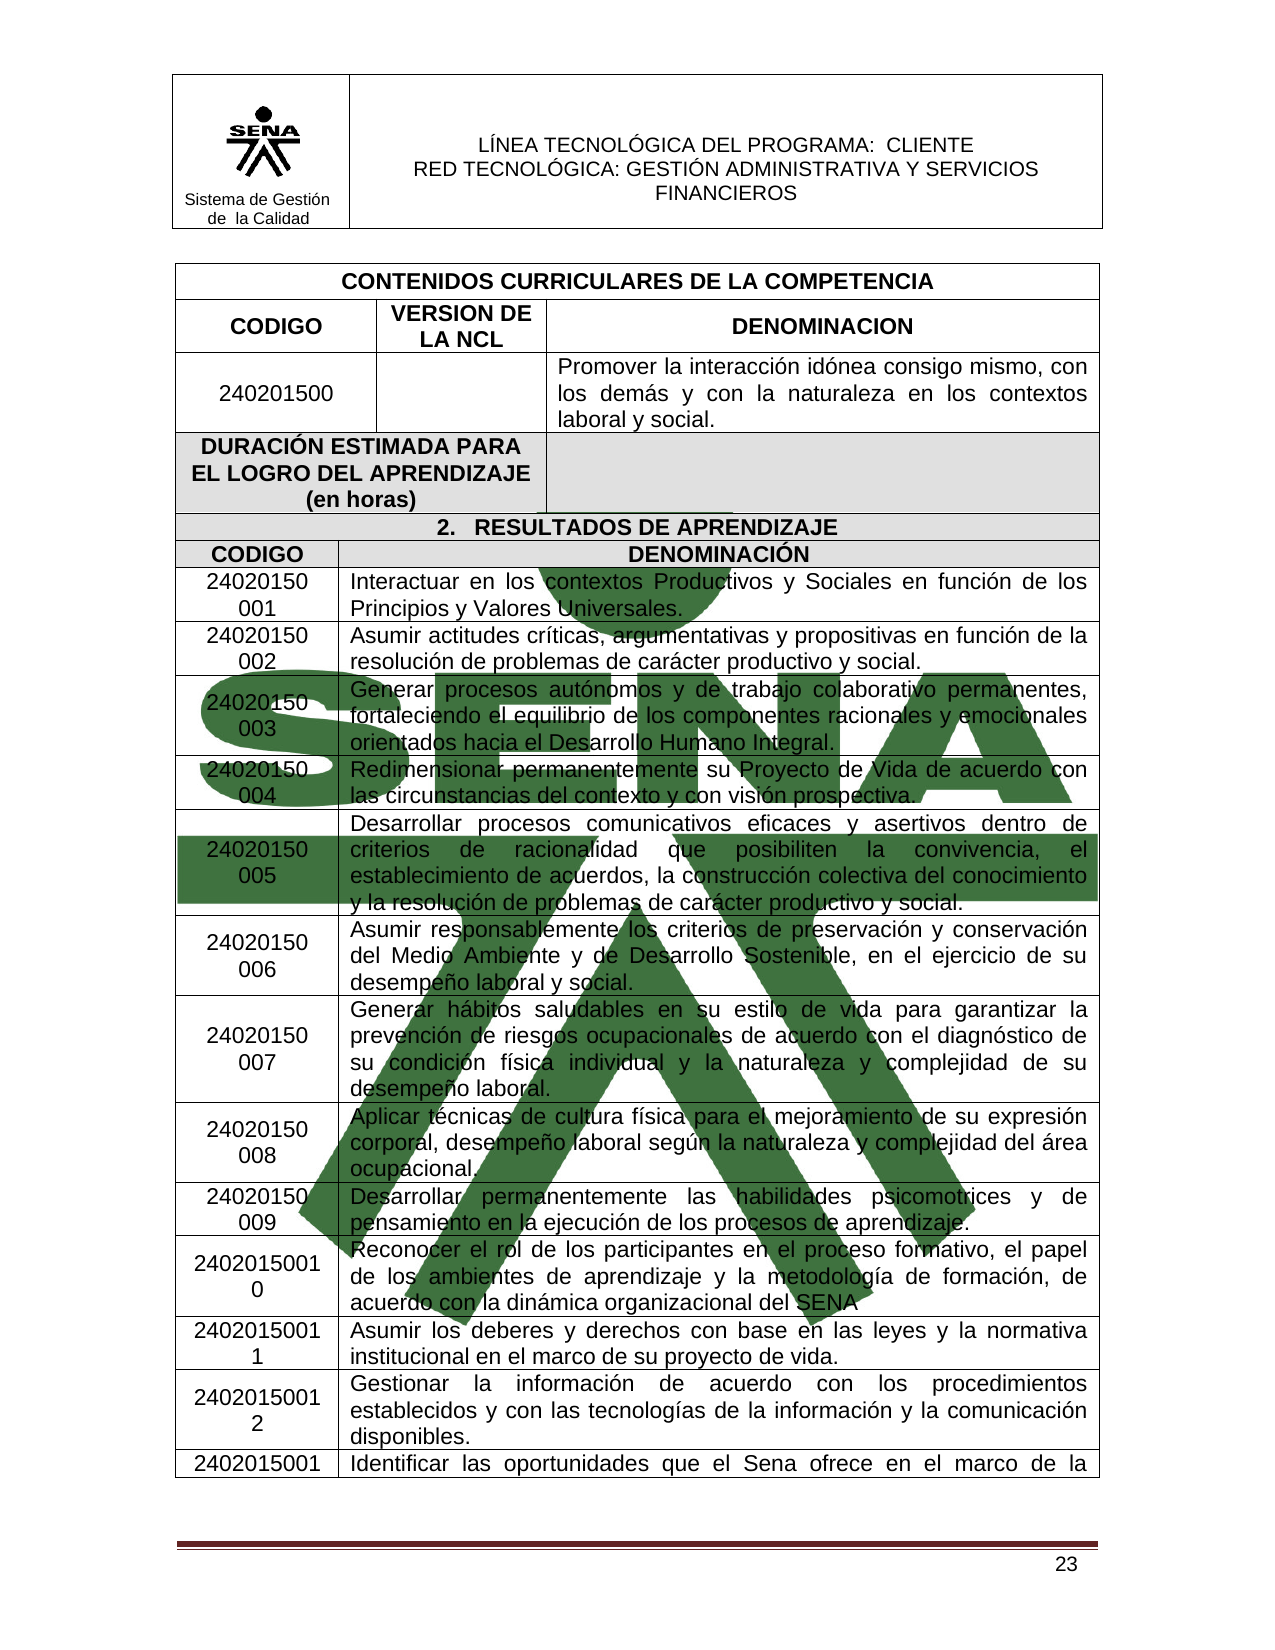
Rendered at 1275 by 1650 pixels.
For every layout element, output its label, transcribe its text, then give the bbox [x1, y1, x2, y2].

table_cell DENOMINACIÓN [339, 541, 1099, 567]
table_cell Gestionar la información de acuerdo con los procedimientos establecidos y con las tecnologías de la información y la comunicación disponibles. [339, 1370, 1099, 1449]
table_cell 24020150010 [176, 1236, 338, 1316]
table_cell Aplicar técnicas de cultura física para el mejoramiento de su expresión corporal, desempeño laboral según la naturaleza y complejidad del área ocupacional. [339, 1103, 1099, 1182]
table_cell DURACIÓN ESTIMADA PARA EL LOGRO DEL APRENDIZAJE (en horas) [176, 433, 546, 512]
table_cell Reconocer el rol de los participantes en el proceso formativo, el papel de los ambientes de aprendizaje y la metodología de formación, de acuerdo con la dinámica organizacional del SENA [339, 1236, 1099, 1316]
table_cell DENOMINACION [547, 300, 1099, 352]
table_cell Generar hábitos saludables en su estilo de vida para garantizar la prevención de riesgos ocupacionales de acuerdo con el diagnóstico de su condición física individual y la naturaleza y complejidad de su desempeño laboral. [339, 996, 1099, 1102]
table_cell 24020150006 [176, 916, 338, 995]
table_cell 240201500 [176, 353, 376, 432]
table_cell Generar procesos autónomos y de trabajo colaborativo permanentes, fortaleciendo el equilibrio de los componentes racionales y emocionales orientados hacia el Desarrollo Humano Integral. [339, 676, 1099, 755]
table_cell Desarrollar procesos comunicativos eficaces y asertivos dentro de criterios de racionalidad que posibiliten la convivencia, el establecimiento de acuerdos, la construcción colectiva del conocimiento y la resolución de problemas de carácter productivo y social. [339, 810, 1099, 915]
table_cell Asumir los deberes y derechos con base en las leyes y la normativa institucional en el marco de su proyecto de vida. [339, 1317, 1099, 1369]
table_cell CODIGO [176, 300, 376, 352]
table_cell Desarrollar permanentemente las habilidades psicomotrices y de pensamiento en la ejecución de los procesos de aprendizaje. [339, 1183, 1099, 1235]
table_cell 24020150003 [176, 676, 338, 755]
table_cell 24020150001 [176, 568, 338, 621]
table_cell 24020150005 [176, 810, 338, 915]
table_cell 24020150009 [176, 1183, 338, 1235]
table_cell 24020150011 [176, 1317, 338, 1369]
table_cell 24020150013 [176, 1450, 338, 1477]
table_cell Asumir actitudes críticas, argumentativas y propositivas en función de la resolución de problemas de carácter productivo y social. [339, 622, 1099, 675]
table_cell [339, 1450, 1099, 1477]
table_header CONTENIDOS CURRICULARES DE LA COMPETENCIA [176, 264, 1099, 298]
table_cell Interactuar en los contextos Productivos y Sociales en función de los Principios y Valores Universales. [339, 568, 1099, 621]
table_cell 24020150008 [176, 1103, 338, 1182]
table_cell CODIGO [176, 541, 338, 567]
table_cell Promover la interacción idónea consigo mismo, con los demás y con la naturaleza en los contextos laboral y social. [547, 353, 1099, 432]
table_cell Redimensionar permanentemente su Proyecto de Vida de acuerdo con las circunstancias del contexto y con visión prospectiva. [339, 756, 1099, 808]
table_cell Asumir responsablemente los criterios de preservación y conservación del Medio Ambiente y de Desarrollo Sostenible, en el ejercicio de su desempeño laboral y social. [339, 916, 1099, 995]
table_cell [547, 433, 1099, 512]
table_cell 24020150007 [176, 996, 338, 1102]
table_cell RESULTADOS DE APRENDIZAJE [176, 514, 1099, 540]
table_cell VERSION DE LA NCL [377, 300, 546, 352]
table_cell 24020150012 [176, 1370, 338, 1449]
table_cell 24020150002 [176, 622, 338, 675]
table_cell 24020150004 [176, 756, 338, 808]
table_cell [377, 353, 546, 432]
